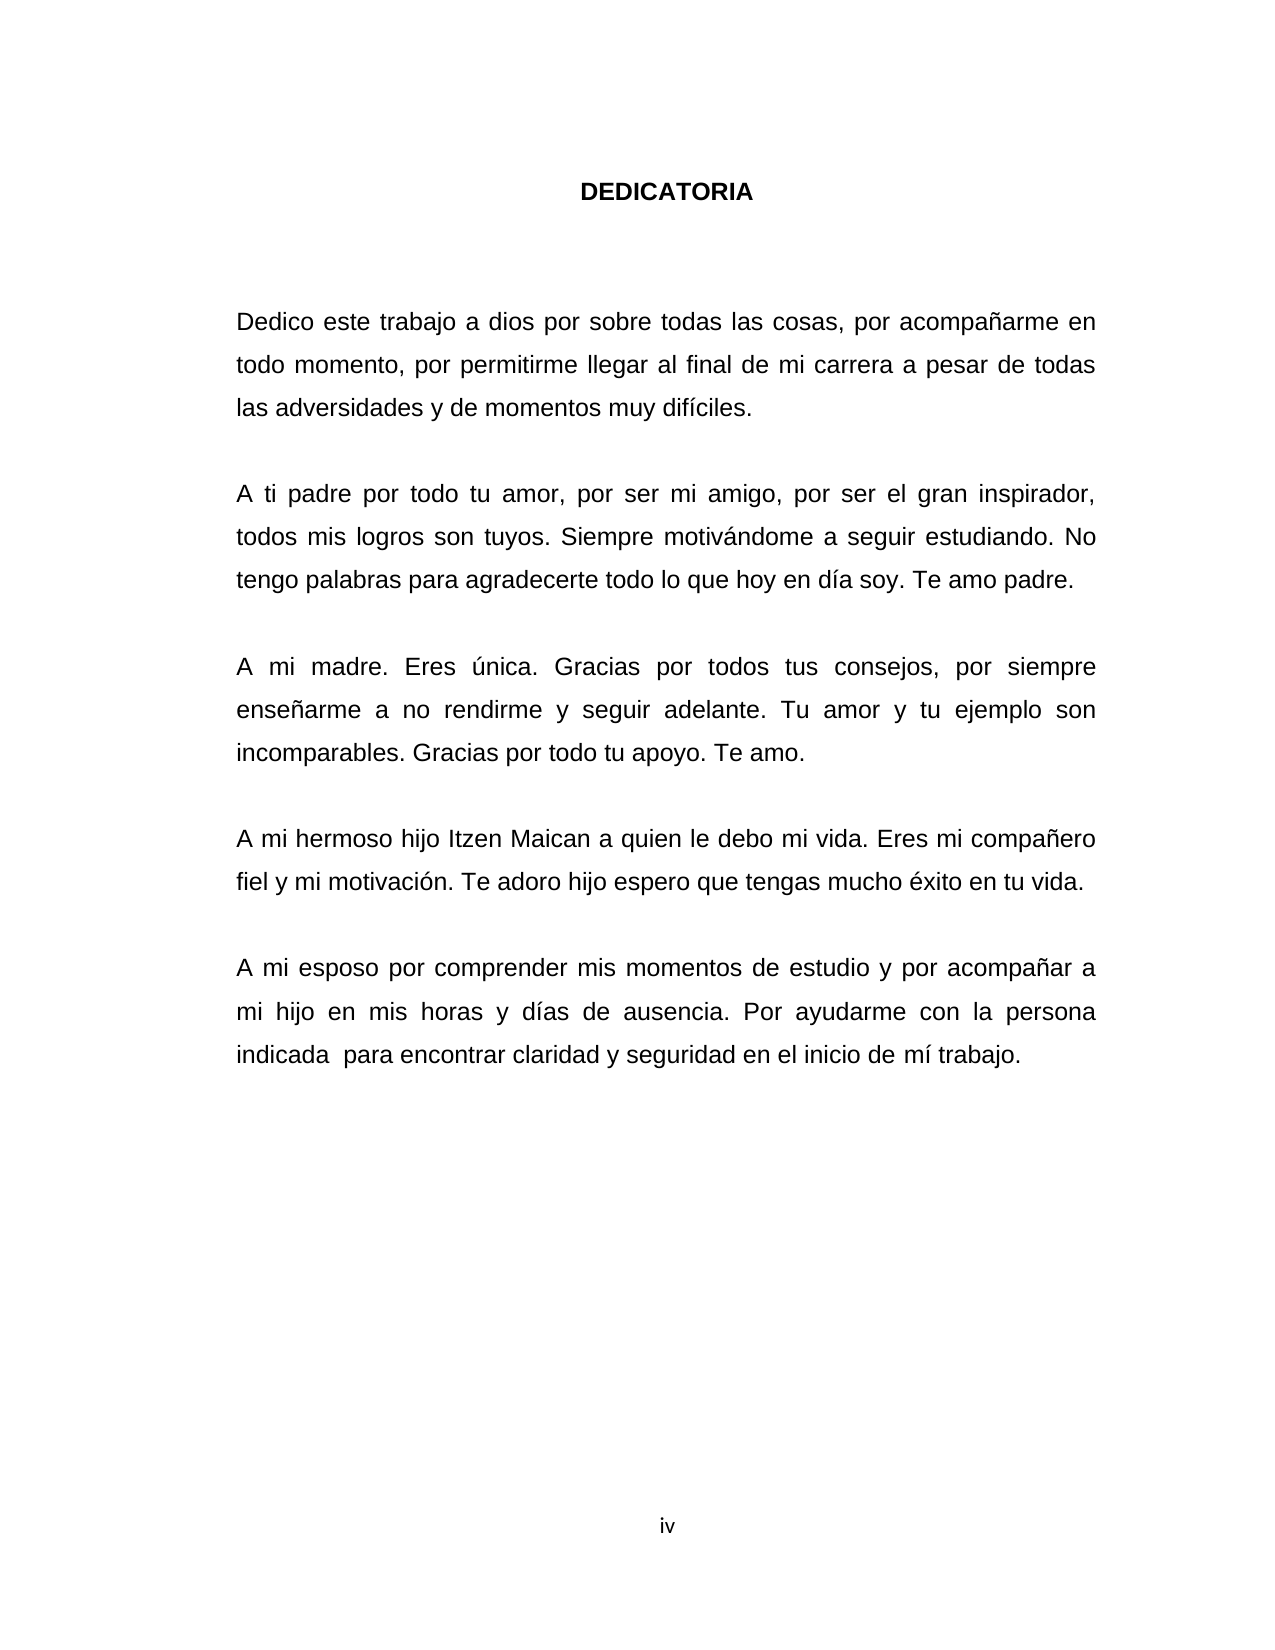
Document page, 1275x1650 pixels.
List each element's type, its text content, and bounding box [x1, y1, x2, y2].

text A mi esposo por comprender mis momentos de estudio y por acompañar a mi hijo en mis horas y días de ausencia. Por ayudarme con la persona indicada para encontrar claridad y seguridad en el inicio de mí trabajo. [236, 953, 1098, 1068]
text Dedico este trabajo a dios por sobre todas las cosas, por acompañarme en todo momento, por permitirme llegar al final de mi carrera a pesar de todas las adversidades y de momentos muy difíciles. [236, 307, 1098, 422]
text A mi hermoso hijo Itzen Maican a quien le debo mi vida. Eres mi compañero fiel y mi motivación. Te adoro hijo espero que tengas mucho éxito en tu vida. [236, 824, 1098, 896]
text DEDICATORIA [236, 177, 1098, 206]
text A mi madre. Eres única. Gracias por todos tus consejos, por siempre enseñarme a no rendirme y seguir adelante. Tu amor y tu ejemplo son incomparables. Gracias por todo tu apoyo. Te amo. [236, 652, 1098, 767]
text A ti padre por todo tu amor, por ser mi amigo, por ser el gran inspirador, todos mis logros son tuyos. Siempre motivándome a seguir estudiando. No tengo palabras para agradecerte todo lo que hoy en día soy. Te amo padre. [236, 479, 1098, 594]
